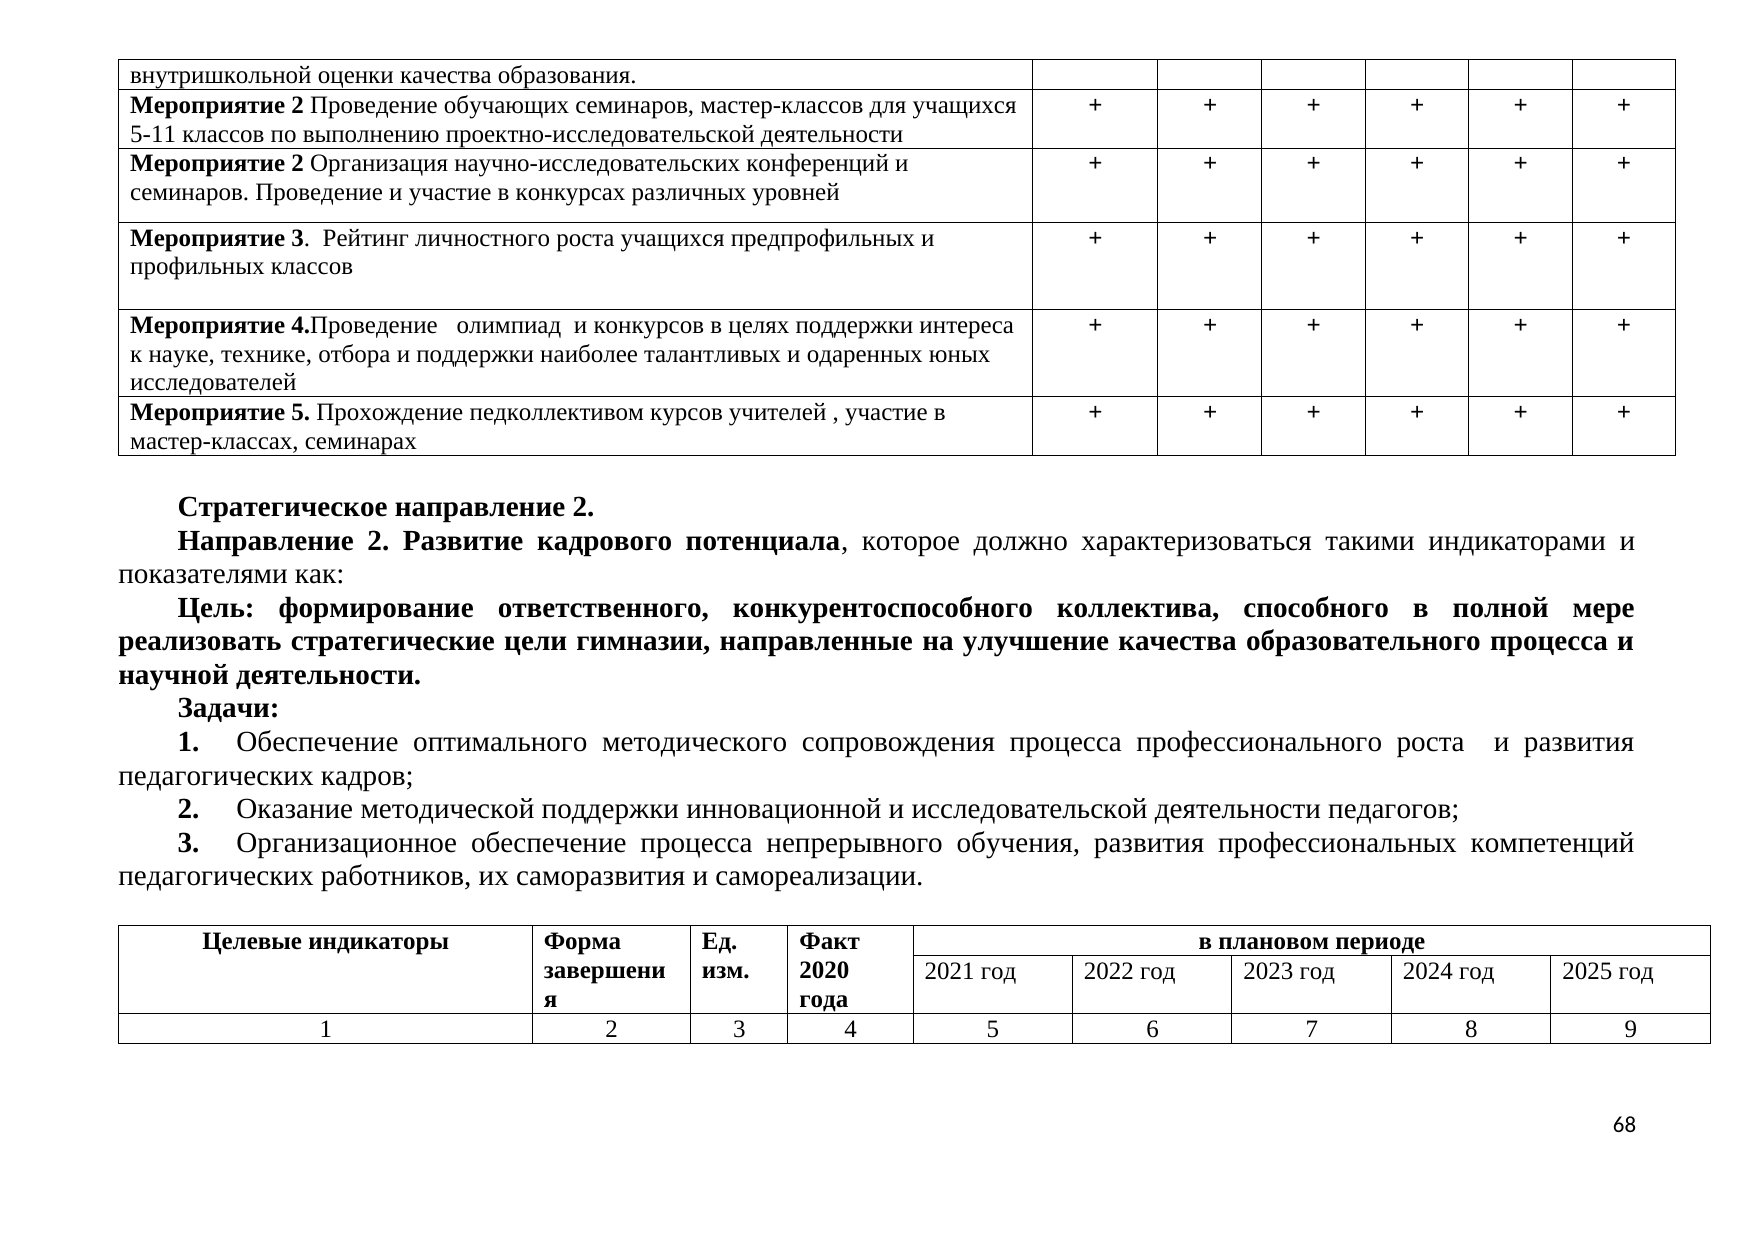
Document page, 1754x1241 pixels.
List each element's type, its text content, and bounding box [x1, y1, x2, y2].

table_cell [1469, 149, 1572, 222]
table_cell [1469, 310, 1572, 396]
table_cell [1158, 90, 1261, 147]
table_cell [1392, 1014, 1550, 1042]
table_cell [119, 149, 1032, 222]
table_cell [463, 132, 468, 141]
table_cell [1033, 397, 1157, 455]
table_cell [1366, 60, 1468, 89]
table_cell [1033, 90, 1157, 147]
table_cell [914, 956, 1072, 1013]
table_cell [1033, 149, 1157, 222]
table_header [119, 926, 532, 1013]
list Оказание методической поддержки инновационной и исследовательской деятельности педагогов; [118, 791, 1636, 825]
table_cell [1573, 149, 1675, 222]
list Стратегическое направление 2. [118, 489, 1636, 523]
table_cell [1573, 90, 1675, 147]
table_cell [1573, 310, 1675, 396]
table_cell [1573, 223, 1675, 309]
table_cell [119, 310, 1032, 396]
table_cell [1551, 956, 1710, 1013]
text Цель: формирование ответственного, конкурентоспособного коллектива, способного в полной мере реализовать стратегические цели гимназии, направленные на улучшение качества образовательного процесса и научной деятельности. [118, 590, 1636, 691]
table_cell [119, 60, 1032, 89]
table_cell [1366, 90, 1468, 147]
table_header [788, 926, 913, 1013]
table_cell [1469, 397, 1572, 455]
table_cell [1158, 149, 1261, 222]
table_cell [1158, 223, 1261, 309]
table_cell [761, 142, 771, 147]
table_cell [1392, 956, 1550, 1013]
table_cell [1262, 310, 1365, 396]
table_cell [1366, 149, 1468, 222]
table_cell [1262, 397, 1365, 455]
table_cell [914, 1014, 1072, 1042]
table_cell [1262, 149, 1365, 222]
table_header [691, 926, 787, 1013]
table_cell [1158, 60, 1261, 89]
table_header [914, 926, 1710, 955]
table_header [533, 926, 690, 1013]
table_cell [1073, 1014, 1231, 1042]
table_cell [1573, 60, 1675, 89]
list Организационное обеспечение процесса непрерывного обучения, развития профессиональных компетенций педагогических работников, их саморазвития и самореализации. [118, 825, 1636, 892]
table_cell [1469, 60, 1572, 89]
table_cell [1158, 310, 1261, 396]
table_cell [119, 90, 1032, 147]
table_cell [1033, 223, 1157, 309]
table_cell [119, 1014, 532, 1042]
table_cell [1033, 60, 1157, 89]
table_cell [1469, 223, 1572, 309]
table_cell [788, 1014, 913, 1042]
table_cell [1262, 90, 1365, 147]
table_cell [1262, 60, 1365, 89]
list Направление 2. Развитие кадрового потенциала, которое должно характеризоваться такими индикаторами и показателями как: [118, 523, 1636, 590]
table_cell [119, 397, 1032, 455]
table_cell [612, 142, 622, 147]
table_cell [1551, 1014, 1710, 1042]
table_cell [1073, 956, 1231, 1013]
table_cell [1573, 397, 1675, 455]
text Задачи: [118, 691, 1636, 724]
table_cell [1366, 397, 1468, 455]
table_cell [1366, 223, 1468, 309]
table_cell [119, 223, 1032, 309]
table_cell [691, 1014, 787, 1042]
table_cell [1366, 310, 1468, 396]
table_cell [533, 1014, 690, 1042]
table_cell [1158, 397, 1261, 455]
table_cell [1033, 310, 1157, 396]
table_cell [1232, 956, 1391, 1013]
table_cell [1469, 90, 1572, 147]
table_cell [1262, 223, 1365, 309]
list Обеспечение оптимального методического сопровождения процесса профессионального роста и развития педагогических кадров; [118, 724, 1636, 791]
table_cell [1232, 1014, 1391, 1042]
